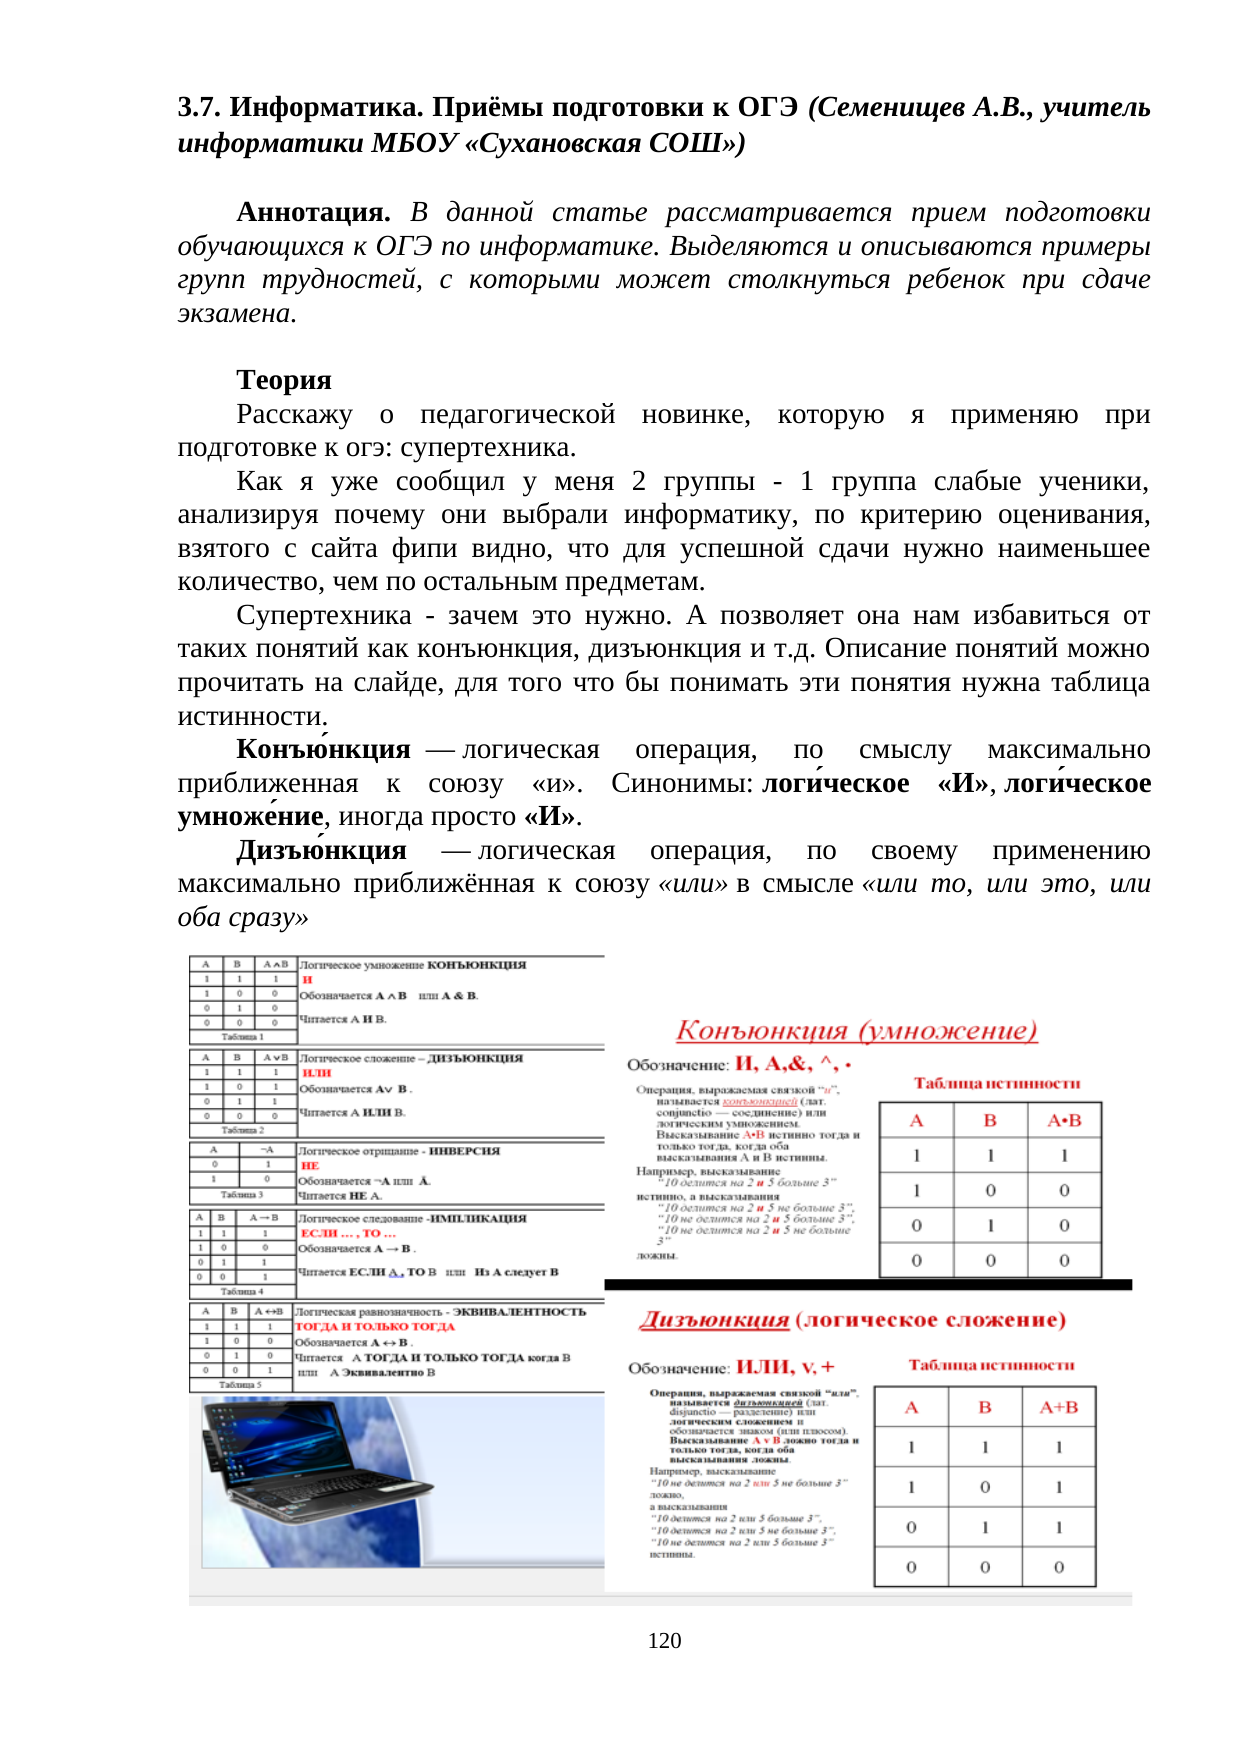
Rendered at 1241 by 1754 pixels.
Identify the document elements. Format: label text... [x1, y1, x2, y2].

picture [189, 953, 1132, 1606]
subtitle 3.7. Информатика. Приёмы подготовки к ОГЭ (Семенищев А.В., учитель информатики МБОУ «Сухановская СОШ») [177, 89, 1152, 158]
text Конъю́нкция — логическая операция, по смыслу максимально приближенная к союзу «и». Синонимы: логи́ческое «И», логи́ческое умноже́ние, иногда просто «И». [177, 731, 1152, 832]
text Как я уже сообщил у меня 2 группы - 1 группа слабые ученики, анализируя почему они выбрали информатику, по критерию оценивания, взятого с сайта фипи видно, что для успешной сдачи нужно наименьшее количество, чем по остальным предметам. [177, 463, 1152, 597]
text Дизъю́нкция — логическая операция, по своему применению максимально приближённая к союзу «или» в смысле «или то, или это, или оба сразу» [177, 832, 1152, 932]
text Аннотация. В данной статье рассматривается прием подготовки обучающихся к ОГЭ по информатике. Выделяются и описываются примеры групп трудностей, с которыми может столкнуться ребенок при сдаче экзамена. [177, 194, 1152, 329]
text Расскажу о педагогической новинке, которую я применяю при подготовке к огэ: супертехника. [177, 396, 1152, 463]
text Супертехника - зачем это нужно. А позволяет она нам избавиться от таких понятий как конъюнкция, дизъюнкция и т.д. Описание понятий можно прочитать на слайде, для того что бы понимать эти понятия нужна таблица истинности. [177, 597, 1152, 731]
text Теория [177, 362, 1152, 396]
